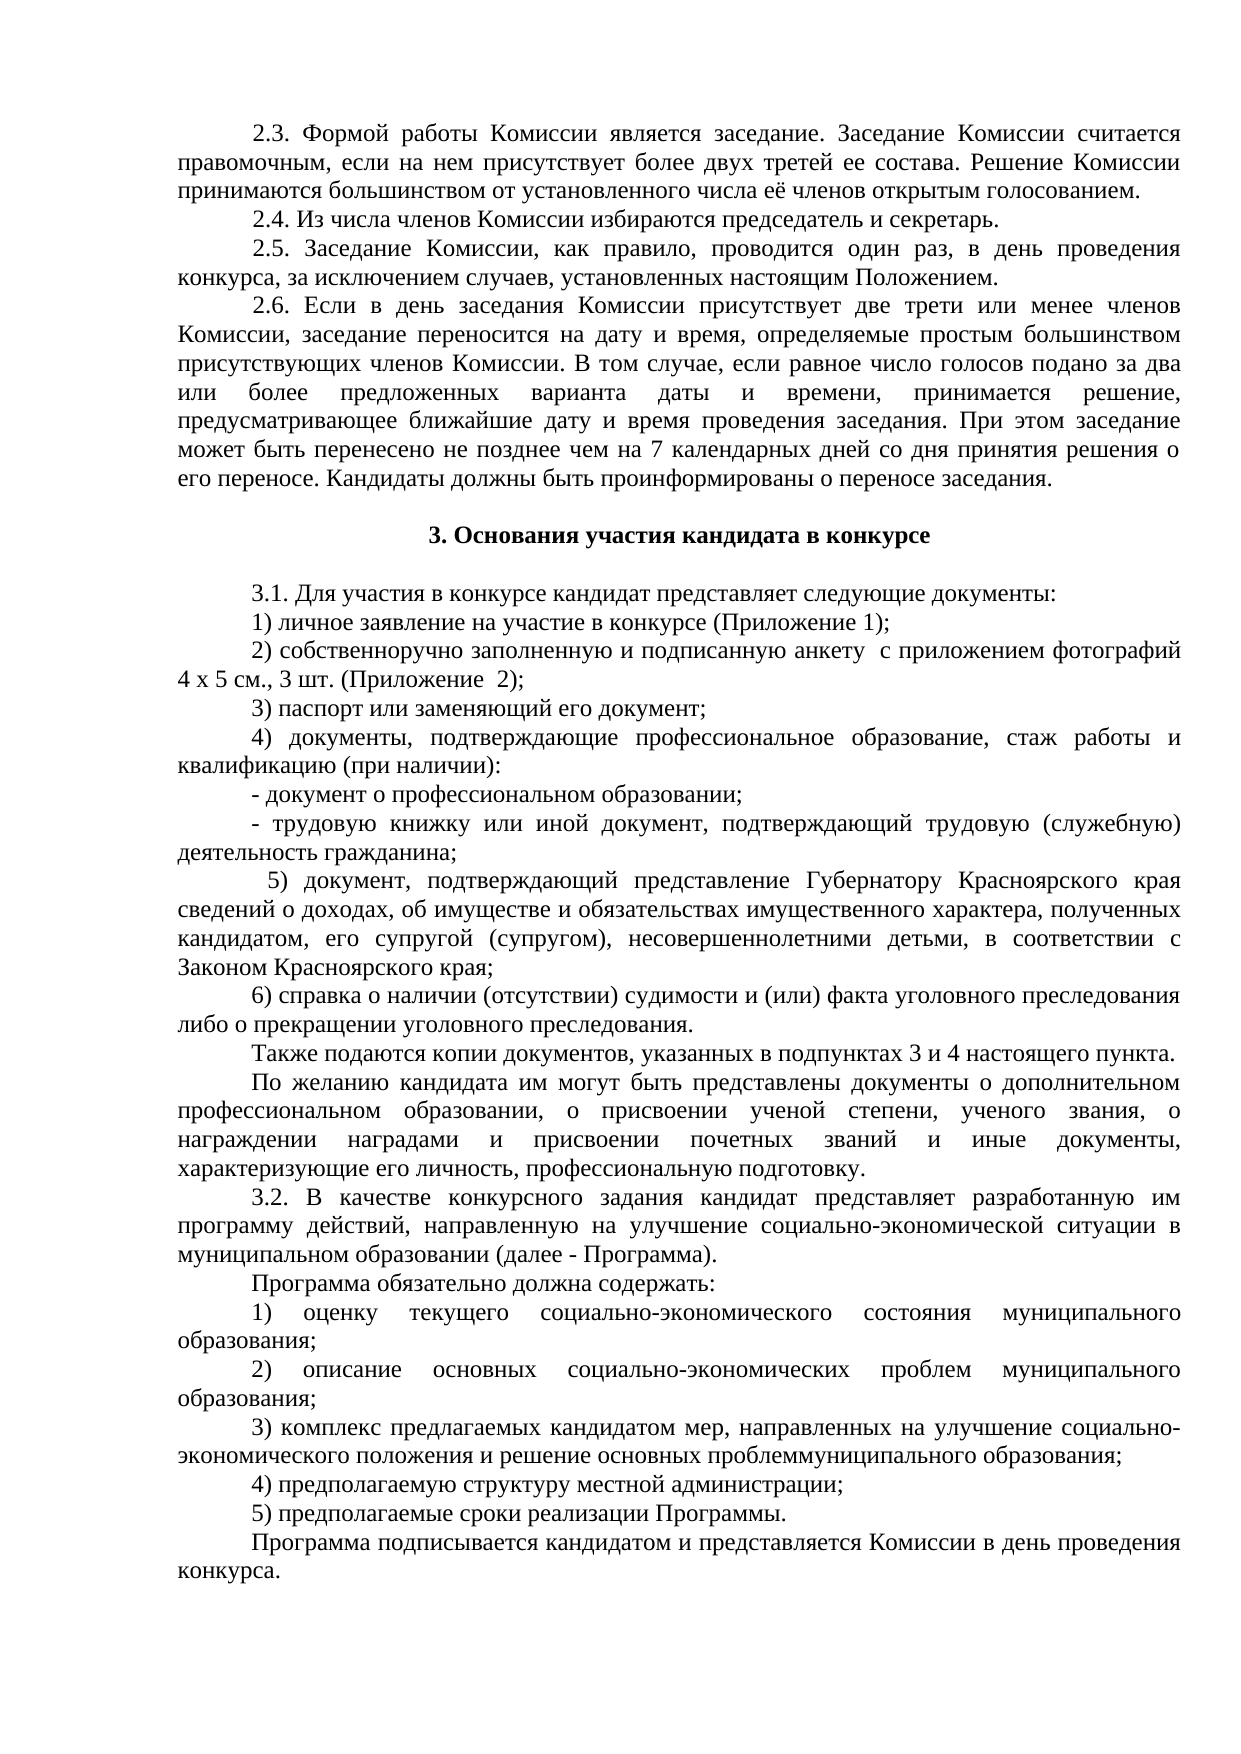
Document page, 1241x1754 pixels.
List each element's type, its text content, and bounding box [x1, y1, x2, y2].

text 1) личное заявление на участие в конкурсе (Приложение 1); [177, 607, 1182, 636]
text 3) паспорт или заменяющий его документ; [177, 693, 1182, 722]
text 3.1. Для участия в конкурсе кандидат представляет следующие документы: [177, 578, 1182, 607]
text - трудовую книжку или иной документ, подтверждающий трудовую (служебную) деятельность гражданина; [177, 808, 1182, 866]
text 4) документы, подтверждающие профессиональное образование, стаж работы и квалификацию (при наличии): [177, 722, 1182, 779]
text - документ о профессиональном образовании; [177, 779, 1182, 808]
text 2.3. Формой работы Комиссии является заседание. Заседание Комиссии считается правомочным, если на нем присутствует более двух третей ее состава. Решение Комиссии принимаются большинством от установленного числа её членов открытым голосованием. [177, 118, 1182, 204]
text 6) справка о наличии (отсутствии) судимости и (или) факта уголовного преследования либо о прекращении уголовного преследования. [177, 981, 1182, 1038]
text 2.5. Заседание Комиссии, как правило, проводится один раз, в день проведения конкурса, за исключением случаев, установленных настоящим Положением. [177, 233, 1182, 291]
text 5) документ, подтверждающий представление Губернатору Красноярского края сведений о доходах, об имуществе и обязательствах имущественного характера, полученных кандидатом, его супругой (супругом), несовершеннолетними детьми, в соответствии с Законом Красноярского края; [177, 866, 1182, 981]
text 2) собственноручно заполненную и подписанную анкету с приложением фотографий 4 х ., 3 шт. (Приложение 2); [177, 636, 1182, 693]
text 3) комплекс предлагаемых кандидатом мер, направленных на улучшение социально-экономического положения и решение основных проблеммуниципального образования; [177, 1412, 1182, 1469]
text 2) описание основных социально-экономических проблем муниципального образования; [177, 1354, 1182, 1412]
text 3. Основания участия кандидата в конкурсе [177, 521, 1182, 549]
text 2.6. Если в день заседания Комиссии присутствует две трети или менее членов Комиссии, заседание переносится на дату и время, определяемые простым большинством присутствующих членов Комиссии. В том случае, если равное число голосов подано за два или более предложенных варианта даты и времени, принимается решение, предусматривающее ближайшие дату и время проведения заседания. При этом заседание может быть перенесено не позднее чем на 7 календарных дней со дня принятия решения о его переносе. Кандидаты должны быть проинформированы о переносе заседания. [177, 291, 1182, 492]
text 4) предполагаемую структуру местной администрации; [177, 1469, 1182, 1498]
text 1) оценку текущего социально-экономического состояния муниципального образования; [177, 1297, 1182, 1354]
text 3.2. В качестве конкурсного задания кандидат представляет разработанную им программу действий, направленную на улучшение социально-экономической ситуации в муниципальном образовании (далее - Программа). [177, 1182, 1182, 1268]
text Также подаются копии документов, указанных в подпунктах 3 и 4 настоящего пункта. [177, 1038, 1182, 1067]
text 2.4. Из числа членов Комиссии избираются председатель и секретарь. [177, 204, 1182, 233]
text По желанию кандидата им могут быть представлены документы о дополнительном профессиональном образовании, о присвоении ученой степени, ученого звания, о награждении наградами и присвоении почетных званий и иные документы, характеризующие его личность, профессиональную подготовку. [177, 1067, 1182, 1182]
text Программа обязательно должна содержать: [177, 1268, 1182, 1297]
text Программа подписывается кандидатом и представляется Комиссии в день проведения конкурса. [177, 1527, 1182, 1584]
text 5) предполагаемые сроки реализации Программы. [177, 1498, 1182, 1527]
